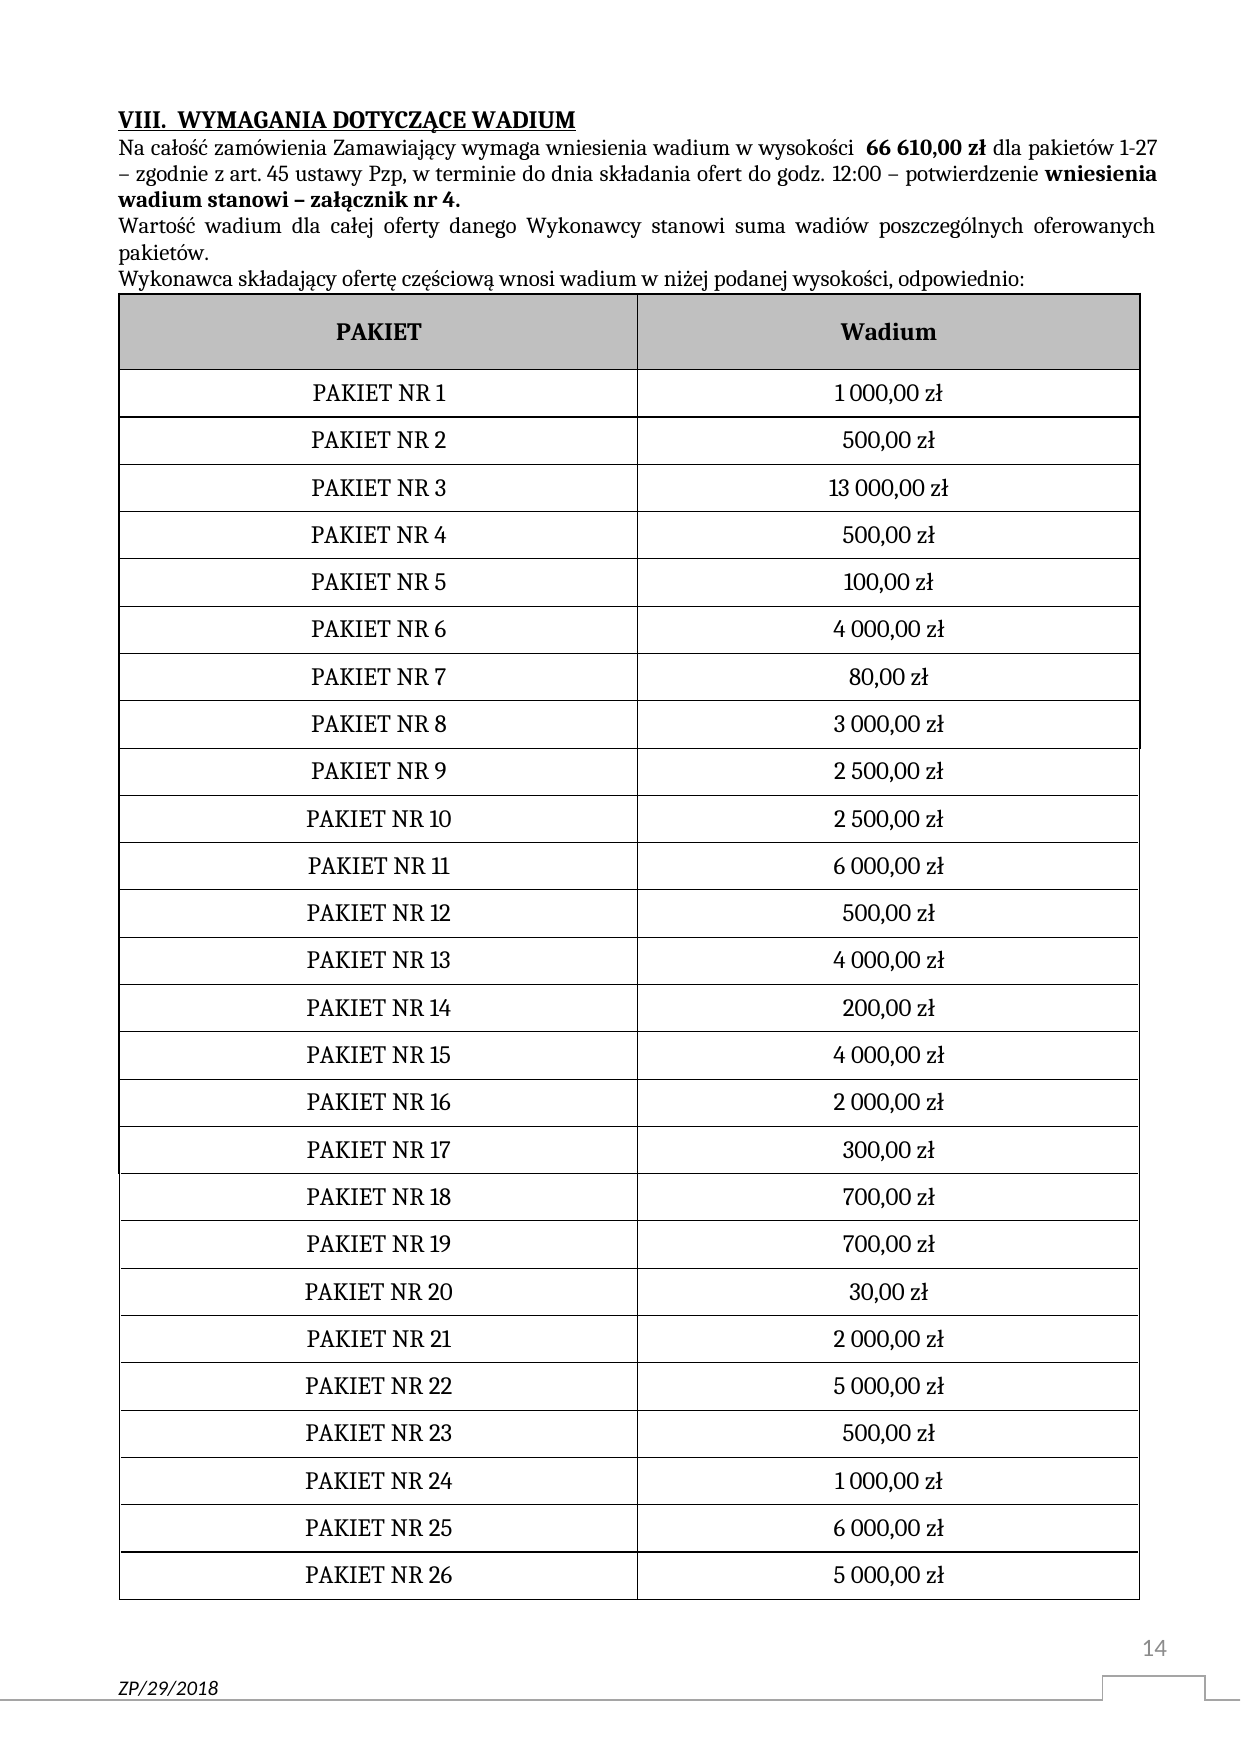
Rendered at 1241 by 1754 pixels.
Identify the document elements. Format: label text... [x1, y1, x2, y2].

table_cell PAKIET NR 25 [120, 1505, 637, 1551]
table_cell PAKIET NR 6 [120, 607, 637, 653]
table_cell 2 000,00 zł [638, 1315, 1139, 1362]
table_cell PAKIET NR 7 [120, 654, 637, 700]
table_cell PAKIET NR 21 [120, 1316, 637, 1362]
table_cell PAKIET NR 15 [120, 1032, 637, 1078]
table_cell PAKIET NR 19 [120, 1221, 637, 1268]
table_cell PAKIET NR 12 [120, 890, 637, 937]
subtitle VIII. WYMAGANIA DOTYCZĄCE WADIUM [118, 106, 1157, 134]
table_cell 700,00 zł [638, 1220, 1139, 1268]
table_cell PAKIET NR 14 [120, 985, 637, 1031]
table_cell 700,00 zł [638, 1173, 1139, 1220]
table_cell 200,00 zł [638, 984, 1139, 1031]
table_cell PAKIET NR 26 [120, 1552, 637, 1599]
table_header PAKIET [120, 295, 637, 369]
table_cell 80,00 zł [638, 654, 1139, 700]
table_cell 4 000,00 zł [638, 607, 1139, 653]
table_cell 3 000,00 zł [638, 701, 1139, 747]
text Wykonawca składający ofertę częściową wnosi wadium w niżej podanej wysokości, odpowiednio: [118, 266, 1154, 292]
table_header Wadium [638, 295, 1139, 369]
table_cell 300,00 zł [638, 1126, 1139, 1173]
table_cell 6 000,00 zł [638, 842, 1139, 889]
table_cell 1 000,00 zł [638, 370, 1139, 416]
table_cell 6 000,00 zł [638, 1504, 1139, 1551]
table_cell PAKIET NR 17 [120, 1127, 637, 1173]
table_cell 500,00 zł [638, 418, 1139, 464]
table_cell 30,00 zł [638, 1268, 1139, 1315]
table_cell PAKIET NR 4 [120, 512, 637, 558]
table_cell PAKIET NR 18 [120, 1174, 637, 1220]
table_cell 500,00 zł [638, 1410, 1139, 1457]
text Wartość wadium dla całej oferty danego Wykonawcy stanowi suma wadiów poszczególnych oferowanych pakietów. [118, 213, 1157, 266]
table_cell 100,00 zł [638, 559, 1139, 606]
table_cell 500,00 zł [638, 889, 1139, 937]
table_cell 1 000,00 zł [638, 1457, 1139, 1504]
table_cell PAKIET NR 11 [120, 843, 637, 889]
table_cell PAKIET NR 2 [120, 418, 637, 464]
text Na całość zamówienia Zamawiający wymaga wniesienia wadium w wysokości 66 610,00 zł dla pakietów 1-27 – zgodnie z art. 45 ustawy Pzp, w terminie do dnia składania ofert do godz. 12:00 – potwierdzenie wniesienia wadium stanowi – załącznik nr 4. [118, 134, 1157, 213]
table_cell 2 000,00 zł [638, 1079, 1139, 1126]
table_cell PAKIET NR 10 [120, 796, 637, 842]
table_cell 4 000,00 zł [638, 937, 1139, 984]
table_cell PAKIET NR 16 [120, 1080, 637, 1126]
table_cell 5 000,00 zł [638, 1362, 1139, 1409]
table_cell PAKIET NR 8 [120, 701, 637, 747]
table_cell PAKIET NR 24 [120, 1458, 637, 1504]
table_cell 2 500,00 zł [638, 795, 1139, 842]
table_cell 500,00 zł [638, 512, 1139, 558]
table_cell PAKIET NR 9 [120, 749, 637, 795]
table_cell 13 000,00 zł [638, 465, 1139, 511]
table_cell 4 000,00 zł [638, 1031, 1139, 1078]
table_cell PAKIET NR 22 [120, 1363, 637, 1409]
table_cell PAKIET NR 3 [120, 465, 637, 511]
table_cell PAKIET NR 13 [120, 938, 637, 984]
table_cell PAKIET NR 23 [120, 1411, 637, 1457]
table_cell 5 000,00 zł [638, 1551, 1139, 1599]
table_cell 2 500,00 zł [638, 748, 1139, 795]
table_cell PAKIET NR 20 [120, 1269, 637, 1315]
table_cell PAKIET NR 1 [120, 370, 637, 416]
table_cell PAKIET NR 5 [120, 559, 637, 606]
